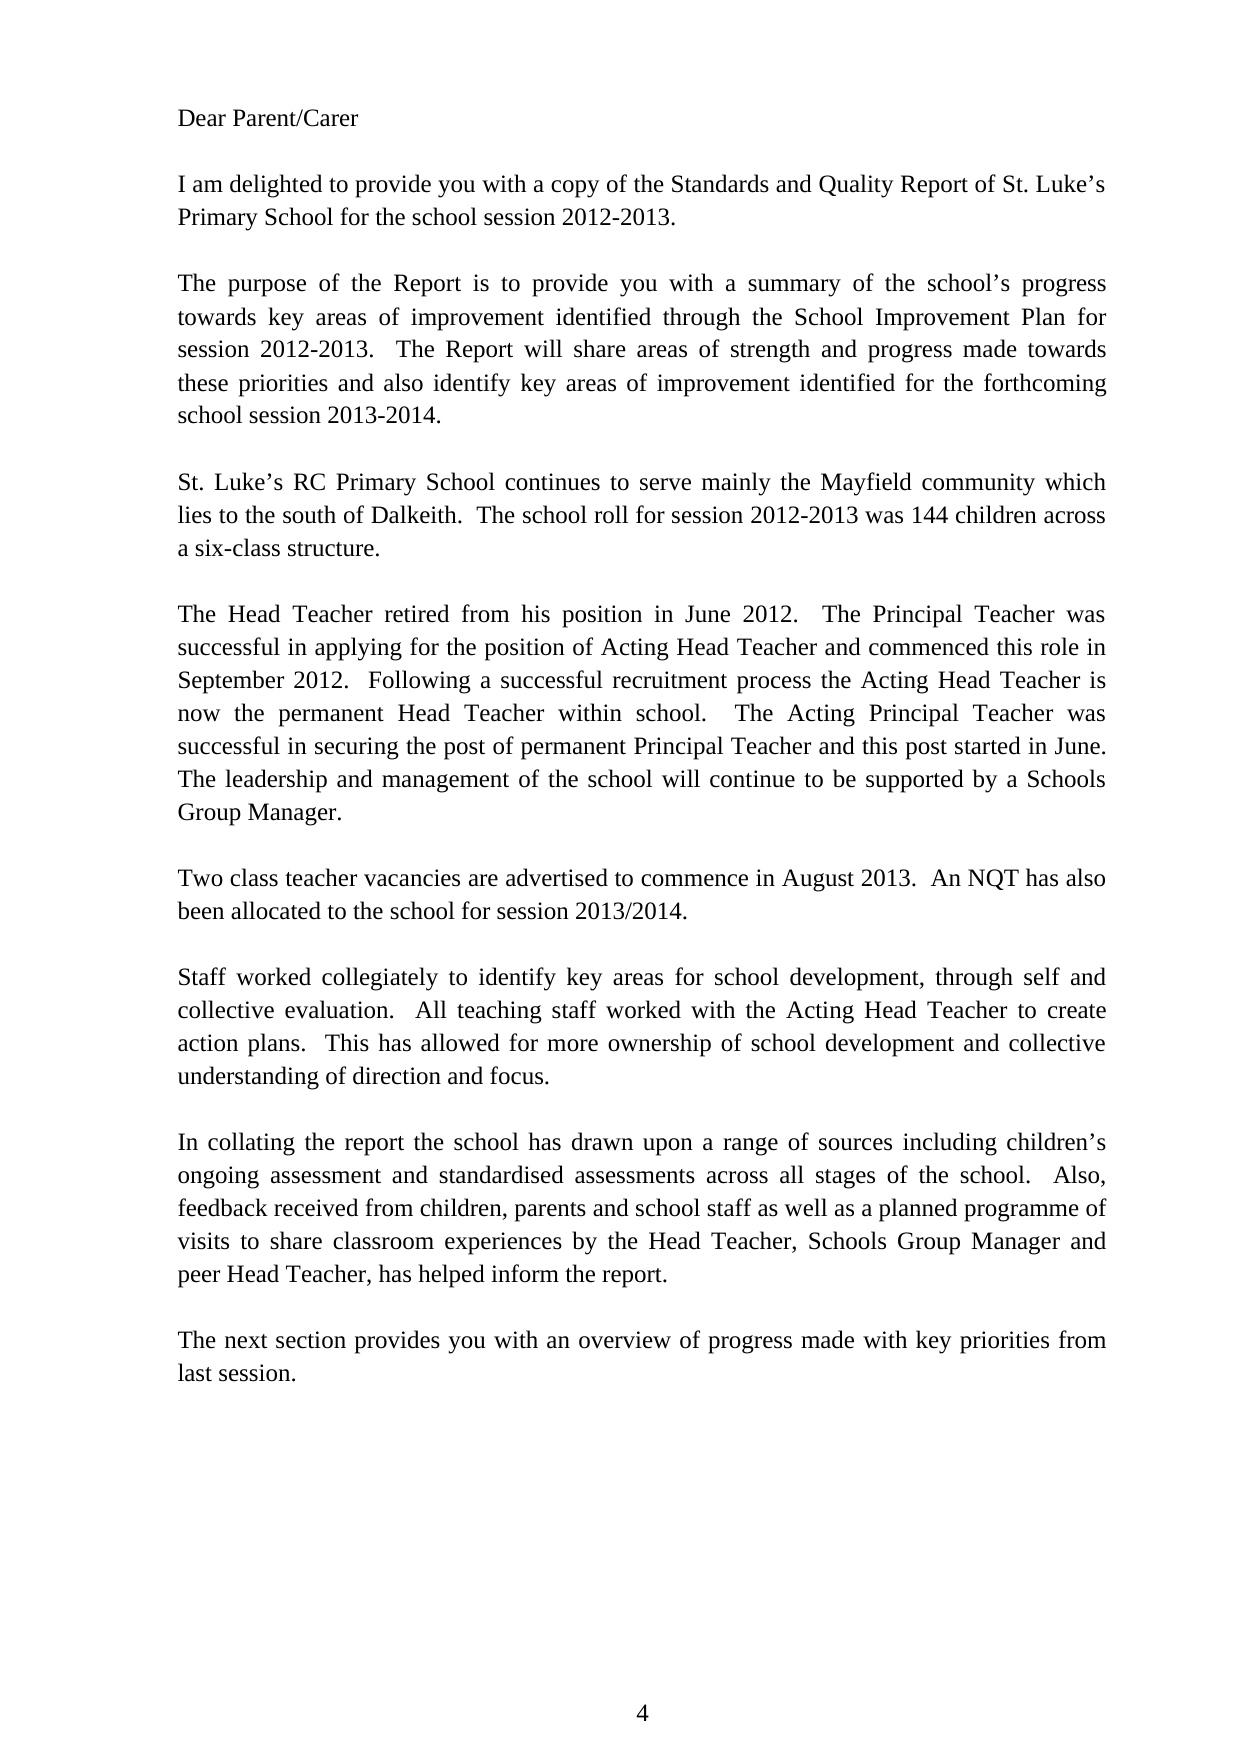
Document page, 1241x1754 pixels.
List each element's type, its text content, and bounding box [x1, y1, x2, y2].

text St. Luke’s RC Primary School continues to serve mainly the Mayfield community which lies to the south of Dalkeith. The school roll for session 2012-2013 was 144 children across a six-class structure. [177, 467, 1107, 561]
text The next section provides you with an overview of progress made with key priorities from last session. [177, 1325, 1107, 1387]
text Two class teacher vacancies are advertised to commence in August 2013. An NQT has also been allocated to the school for session 2013/2014. [177, 863, 1107, 925]
text Dear Parent/Carer [177, 103, 1107, 132]
text I am delighted to provide you with a copy of the Standards and Quality Report of St. Luke’s Primary School for the school session 2012-2013. [177, 169, 1107, 231]
text Staff worked collegiately to identify key areas for school development, through self and collective evaluation. All teaching staff worked with the Acting Head Teacher to create action plans. This has allowed for more ownership of school development and collective understanding of direction and focus. [177, 962, 1107, 1090]
text In collating the report the school has drawn upon a range of sources including children’s ongoing assessment and standardised assessments across all stages of the school. Also, feedback received from children, parents and school staff as well as a planned programme of visits to share classroom experiences by the Head Teacher, Schools Group Manager and peer Head Teacher, has helped inform the report. [177, 1127, 1107, 1288]
text The Head Teacher retired from his position in June 2012. The Principal Teacher was successful in applying for the position of Acting Head Teacher and commenced this role in September 2012. Following a successful recruitment process the Acting Head Teacher is now the permanent Head Teacher within school. The Acting Principal Teacher was successful in securing the post of permanent Principal Teacher and this post started in June. The leadership and management of the school will continue to be supported by a Schools Group Manager. [177, 599, 1107, 826]
text The purpose of the Report is to provide you with a summary of the school’s progress towards key areas of improvement identified through the School Improvement Plan for session 2012-2013. The Report will share areas of strength and progress made towards these priorities and also identify key areas of improvement identified for the forthcoming school session 2013-2014. [177, 268, 1107, 429]
